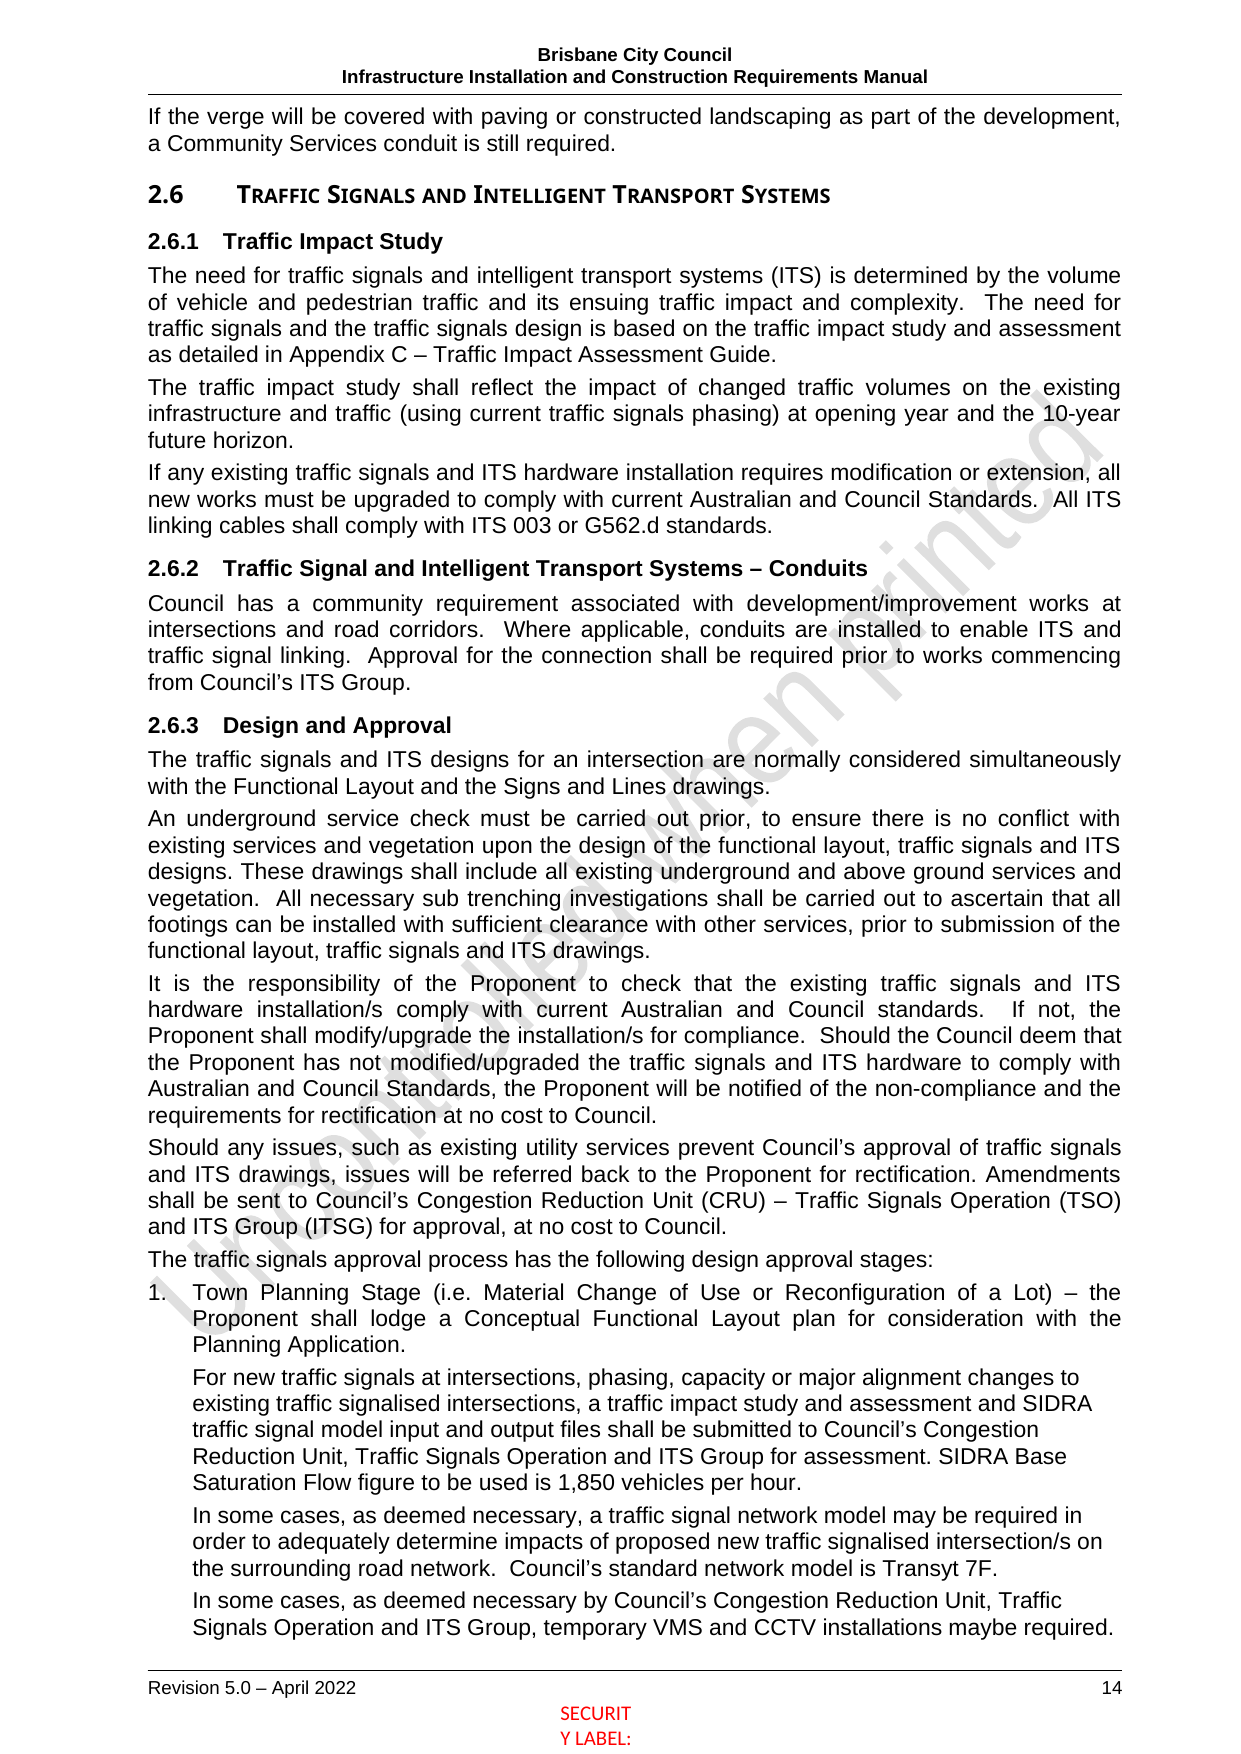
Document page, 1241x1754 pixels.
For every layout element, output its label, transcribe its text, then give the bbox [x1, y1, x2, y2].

list Town Planning Stage (i.e. Material Change of Use or Reconfiguration of a Lot) – the Proponent shall lodge a Conceptual Functional Layout plan for consideration with the Planning Application. [148, 1278, 1122, 1357]
text The traffic signals and ITS designs for an intersection are normally considered simultaneously with the Functional Layout and the Signs and Lines drawings. [148, 746, 1122, 799]
text Council has a community requirement associated with development/improvement works at intersections and road corridors. Where applicable, conduits are installed to enable ITS and traffic signal linking. Approval for the connection shall be required prior to works commencing from Council’s ITS Group. [148, 590, 1122, 695]
subtitle Traffic Impact Study [148, 228, 1122, 254]
subtitle Design and Approval [148, 712, 1122, 738]
text If any existing traffic signals and ITS hardware installation requires modification or extension, all new works must be upgraded to comply with current Australian and Council Standards. All ITS linking cables shall comply with ITS 003 or G562.d standards. [148, 459, 1122, 538]
text The traffic signals approval process has the following design approval stages: [148, 1246, 1122, 1272]
subtitle Traffic Signals and Intelligent Transport Systems [148, 177, 1122, 211]
text For new traffic signals at intersections, phasing, capacity or major alignment changes to existing traffic signalised intersections, a traffic impact study and assessment and SIDRA traffic signal model input and output files shall be submitted to Council’s Congestion Reduction Unit, Traffic Signals Operation and ITS Group for assessment. SIDRA Base Saturation Flow figure to be used is 1,850 vehicles per hour. [192, 1364, 1122, 1496]
text An underground service check must be carried out prior, to ensure there is no conflict with existing services and vegetation upon the design of the functional layout, traffic signals and ITS designs. These drawings shall include all existing underground and above ground services and vegetation. All necessary sub trenching investigations shall be carried out to ascertain that all footings can be installed with sufficient clearance with other services, prior to submission of the functional layout, traffic signals and ITS drawings. [148, 805, 1122, 963]
text In some cases, as deemed necessary by Council’s Congestion Reduction Unit, Traffic Signals Operation and ITS Group, temporary VMS and CCTV installations maybe required. [192, 1587, 1122, 1640]
text It is the responsibility of the Proponent to check that the existing traffic signals and ITS hardware installation/s comply with current Australian and Council standards. If not, the Proponent shall modify/upgrade the installation/s for compliance. Should the Council deem that the Proponent has not modified/upgraded the traffic signals and ITS hardware to comply with Australian and Council Standards, the Proponent will be notified of the non-compliance and the requirements for rectification at no cost to Council. [148, 970, 1122, 1128]
subtitle Traffic Signal and Intelligent Transport Systems – Conduits [148, 555, 1122, 581]
text If the verge will be covered with paving or constructed landscaping as part of the development, a Community Services conduit is still required. [148, 103, 1122, 156]
text Should any issues, such as existing utility services prevent Council’s approval of traffic signals and ITS drawings, issues will be referred back to the Proponent for rectification. Amendments shall be sent to Council’s Congestion Reduction Unit (CRU) – Traffic Signals Operation (TSO) and ITS Group (ITSG) for approval, at no cost to Council. [148, 1134, 1122, 1239]
text In some cases, as deemed necessary, a traffic signal network model may be required in order to adequately determine impacts of proposed new traffic signalised intersection/s on the surrounding road network. Council’s standard network model is Transyt 7F. [192, 1502, 1122, 1581]
text The need for traffic signals and intelligent transport systems (ITS) is determined by the volume of vehicle and pedestrian traffic and its ensuing traffic impact and complexity. The need for traffic signals and the traffic signals design is based on the traffic impact study and assessment as detailed in Appendix C – Traffic Impact Assessment Guide. [148, 262, 1122, 368]
text The traffic impact study shall reflect the impact of changed traffic volumes on the existing infrastructure and traffic (using current traffic signals phasing) at opening year and the 10-year future horizon. [148, 374, 1122, 453]
